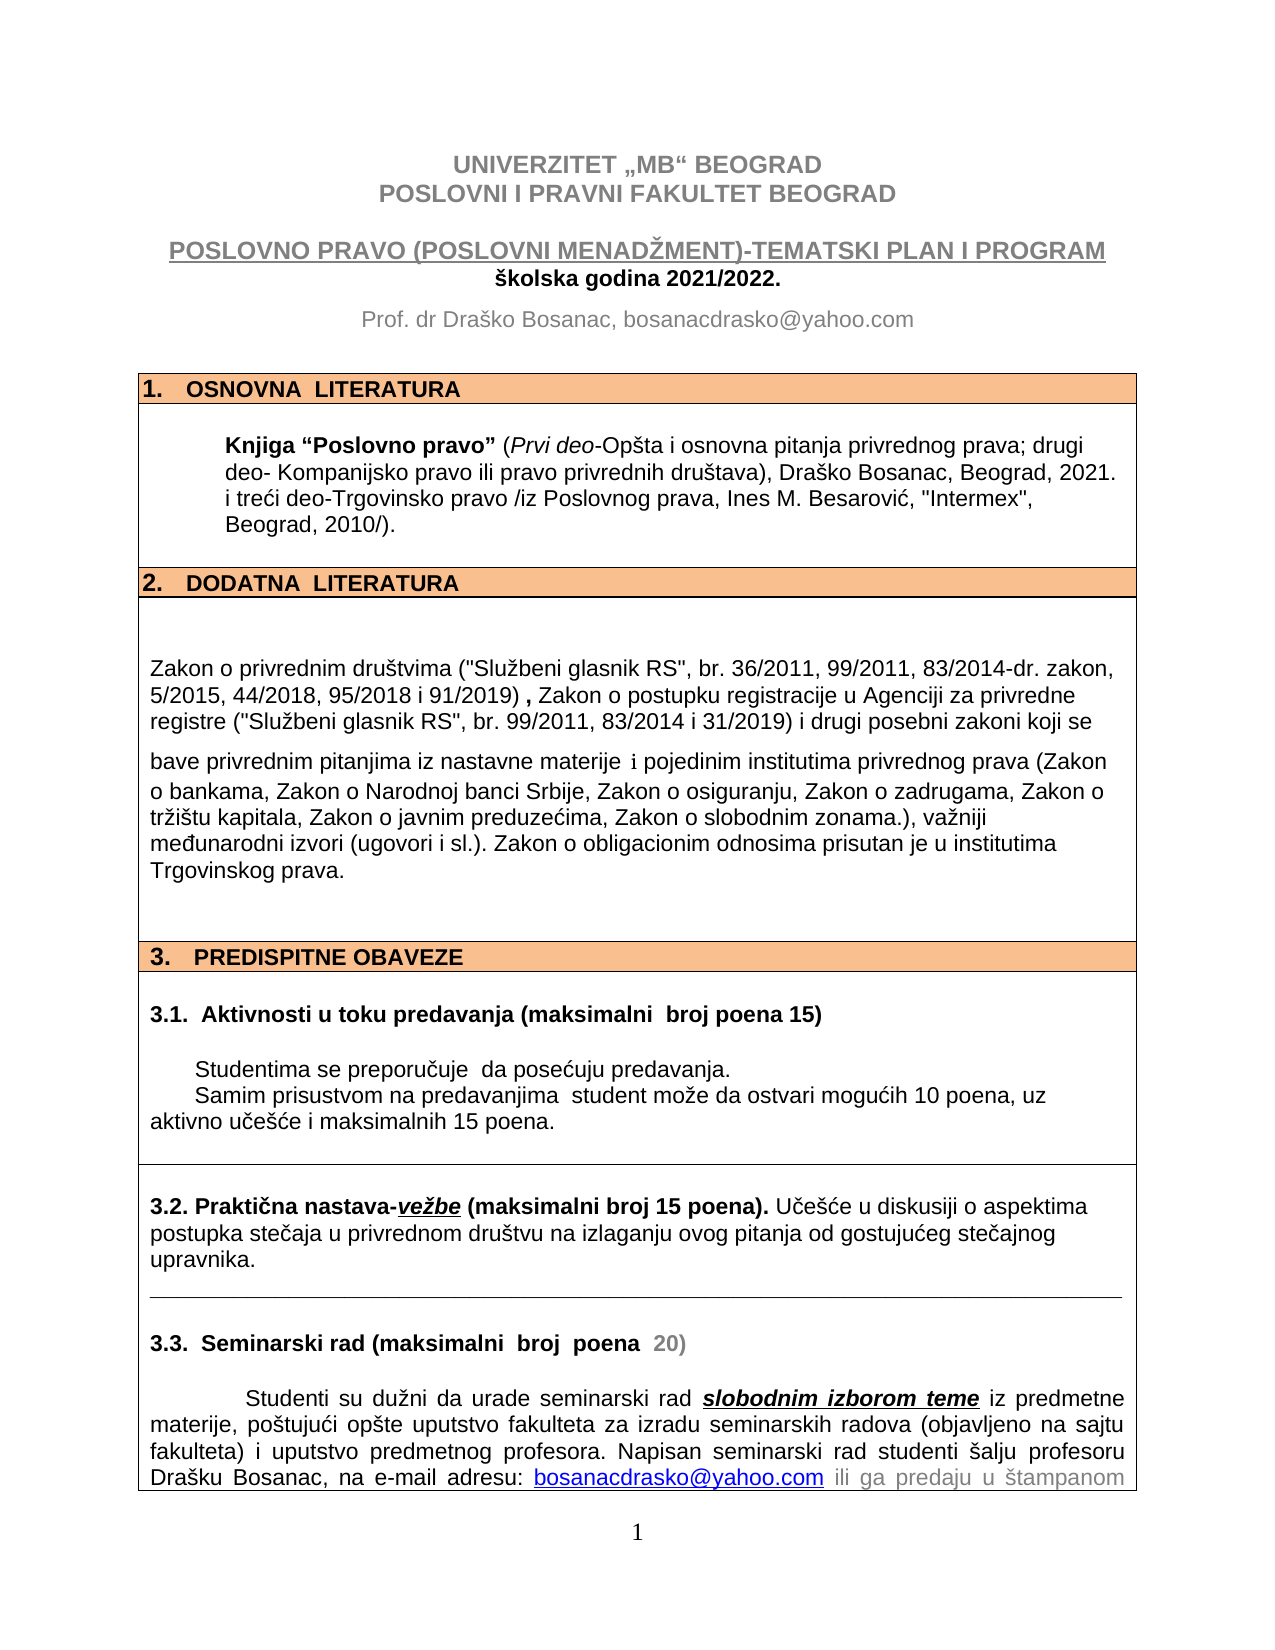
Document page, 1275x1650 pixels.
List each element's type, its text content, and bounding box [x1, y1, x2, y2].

table_cell DODATNA LITERATURA [139, 568, 1136, 596]
table_cell Knjiga “Poslovno pravo” (Prvi deo-Opšta i osnovna pitanja privrednog prava; drugi deo- Kompanijsko pravo ili pravo privrednih društava), Draško Bosanac, Beograd, 2021. i treći deo-Trgovinsko pravo /iz Poslovnog prava, Ines M. Besarović, "Intermex", Beograd, 2010/). [139, 404, 1136, 567]
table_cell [139, 1165, 1136, 1490]
text POSLOVNO PRAVO (POSLOVNI MENADŽMENT)-TEMATSKI PLAN I PROGRAM [150, 236, 1125, 265]
text Prof. dr Draško Bosanac, bosanacdrasko@yahoo.com [150, 306, 1125, 332]
table_cell Zakon o privrednim društvima ("Službeni glasnik RS", br. 36/2011, 99/2011, 83/2014-dr. zakon, 5/2015, 44/2018, 95/2018 i 91/2019) , Zakon o postupku registracije u Agenciji za privredne registre ("Službeni glasnik RS", br. 99/2011, 83/2014 i 31/2019) i drugi posebni zakoni koji se bave privrednim pitanjima iz nastavne materije i pojedinim institutima privrednog prava (Zakon o bankama, Zakon o Narodnoj banci Srbije, Zakon o osiguranju, Zakon o zadrugama, Zakon o tržištu kapitala, Zakon o javnim preduzećima, Zakon o slobodnim zonama.), važniji međunarodni izvori (ugovori i sl.). Zakon o obligacionim odnosima prisutan je u institutima Trgovinskog prava. [139, 598, 1136, 941]
table_cell 3.1. Aktivnosti u toku predavanja (maksimalni broj poena 15) Studentima se preporučuje da posećuju predavanja. Samim prisustvom na predavanjima student može da ostvari mogućih 10 poena, uz aktivno učešće i maksimalnih 15 poena. [139, 972, 1136, 1163]
table_header OSNOVNA LITERATURA [139, 374, 1136, 403]
text UNIVERZITET „MB“ BEOGRAD [150, 150, 1125, 179]
text POSLOVNI I PRAVNI FAKULTET BEOGRAD [150, 179, 1125, 207]
table_cell PREDISPITNE OBAVEZE [139, 942, 1136, 971]
text školska godina 2021/2022. [150, 265, 1125, 291]
